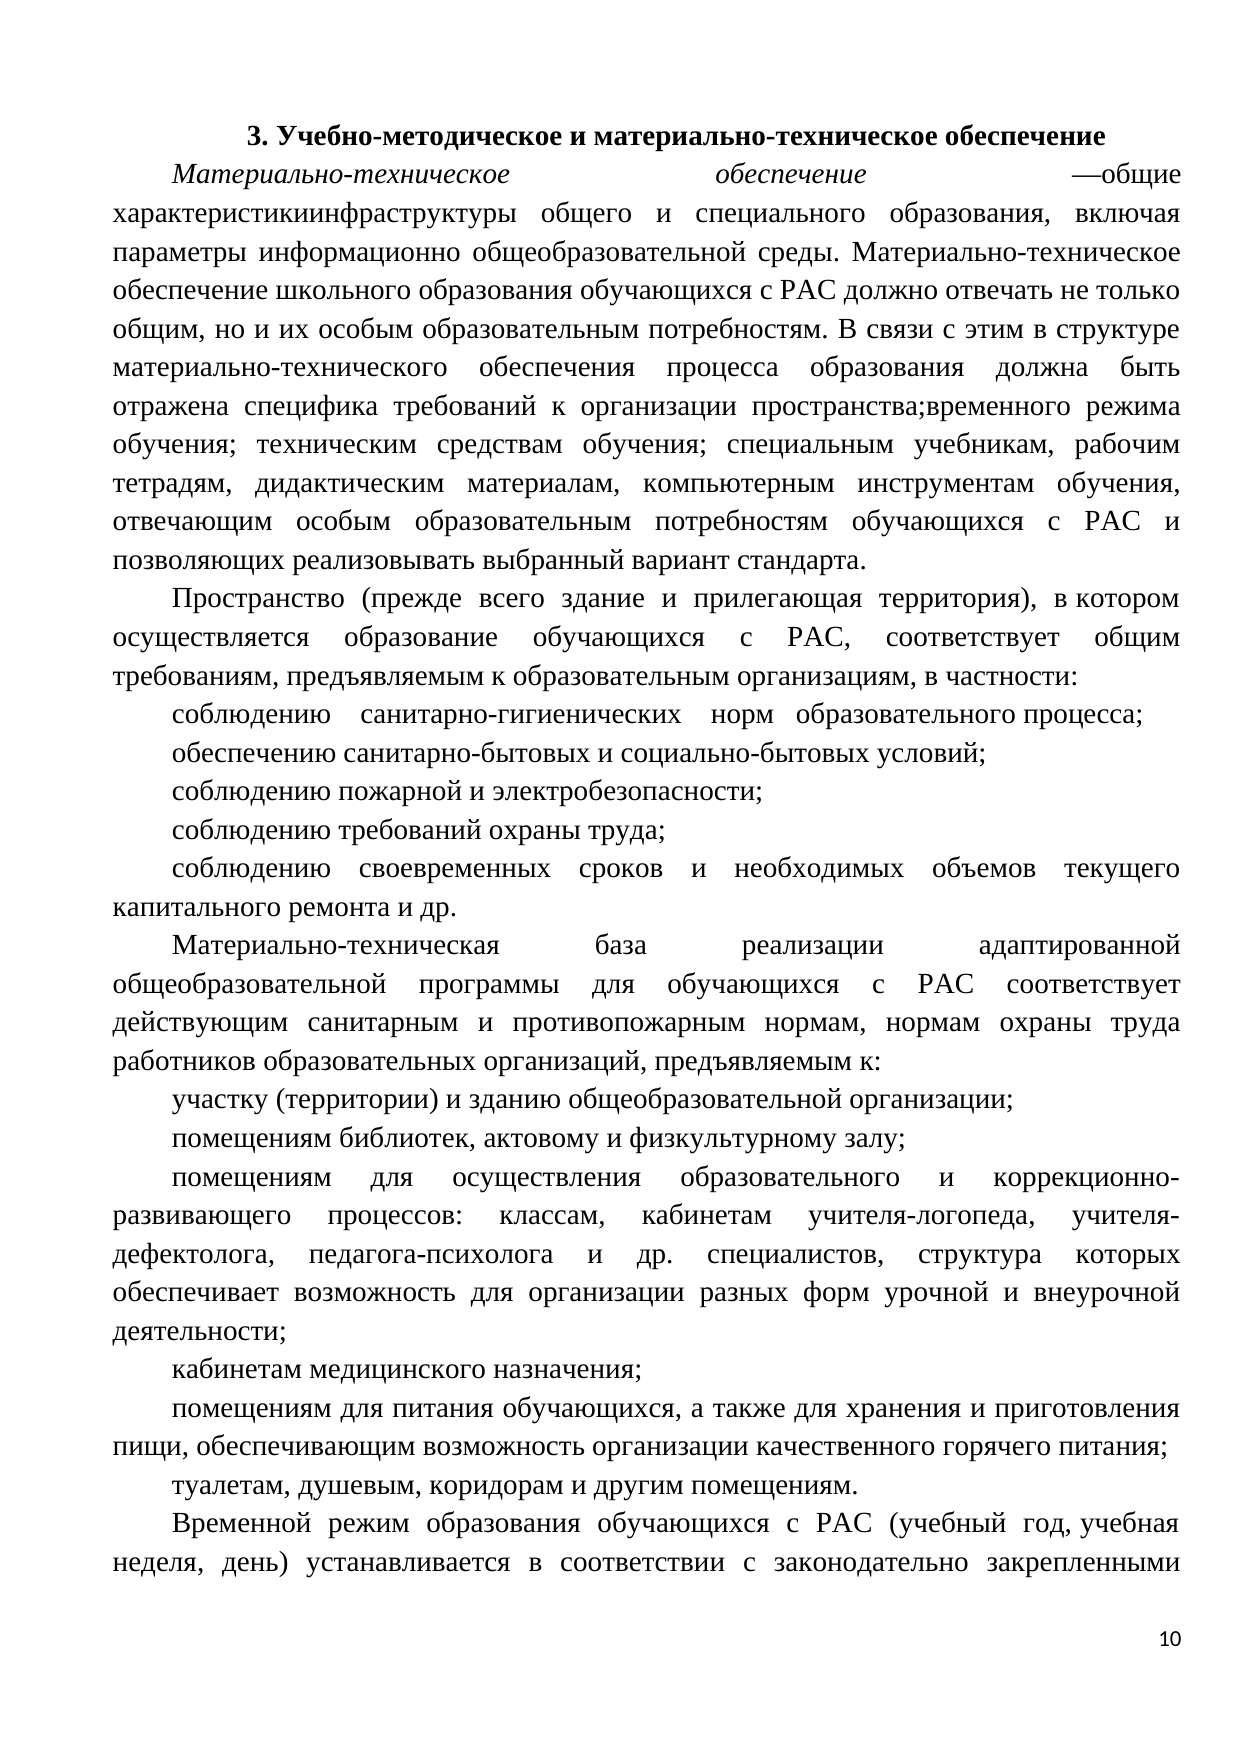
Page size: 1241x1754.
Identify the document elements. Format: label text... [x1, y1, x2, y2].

text помещениям библиотек, актовому и физкультурному залу; [112, 1120, 1181, 1154]
text Материально-техническая база реализации адаптированной общеобразовательной программы для обучающихся с РАС соответствует действующим санитарным и противопожарным нормам, нормам охраны труда работников образовательных организаций, предъявляемым к: [112, 927, 1181, 1077]
text участку (территории) и зданию общеобразовательной организации; [112, 1082, 1181, 1115]
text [112, 1506, 1181, 1578]
text Пространство (прежде всего здание и прилегающая территория), в котором осуществляется образование обучающихся с РАС, соответствует общим требованиям, предъявляемым к образовательным организациям, в частности: [112, 581, 1181, 691]
text обеспечению санитарно-бытовых и социально-бытовых условий; [112, 735, 1181, 768]
text соблюдению пожарной и электробезопасности; [112, 773, 1181, 807]
text соблюдению требований охраны труда; [112, 812, 1181, 845]
text Материально-техническое обеспечение ―общие характеристикиинфраструктуры общего и специального образования, включая параметры информационно общеобразовательной среды. Материально-техническое обеспечение школьного образования обучающихся с РАС должно отвечать не только общим, но и их особым образовательным потребностям. В связи с этим в структуре материально-технического обеспечения процесса образования должна быть отражена специфика требований к организации пространства;временного режима обучения; техническим средствам обучения; специальным учебникам, рабочим тетрадям, дидактическим материалам, компьютерным инструментам обучения, отвечающим особым образовательным потребностям обучающихся с РАС и позволяющих реализовывать выбранный вариант стандарта. [112, 157, 1181, 576]
text помещениям для питания обучающихся, а также для хранения и приготовления пищи, обеспечивающим возможность организации качественного горячего питания; [112, 1390, 1181, 1462]
text соблюдению санитарно-гигиенических норм образовательного процесса; [112, 696, 1181, 730]
text помещениям для осуществления образовательного и коррекционно-развивающего процессов: классам, кабинетам учителя-логопеда, учителя-дефектолога, педагога-психолога и др. специалистов, структура которых обеспечивает возможность для организации разных форм урочной и внеурочной деятельности; [112, 1159, 1181, 1346]
text кабинетам медицинского назначения; [112, 1351, 1181, 1385]
text 3. Учебно-методическое и материально-техническое обеспечение [112, 118, 1181, 152]
text соблюдению своевременных сроков и необходимых объемов текущего капитального ремонта и др. [112, 850, 1181, 922]
text туалетам, душевым, коридорам и другим помещениям. [112, 1467, 1181, 1501]
